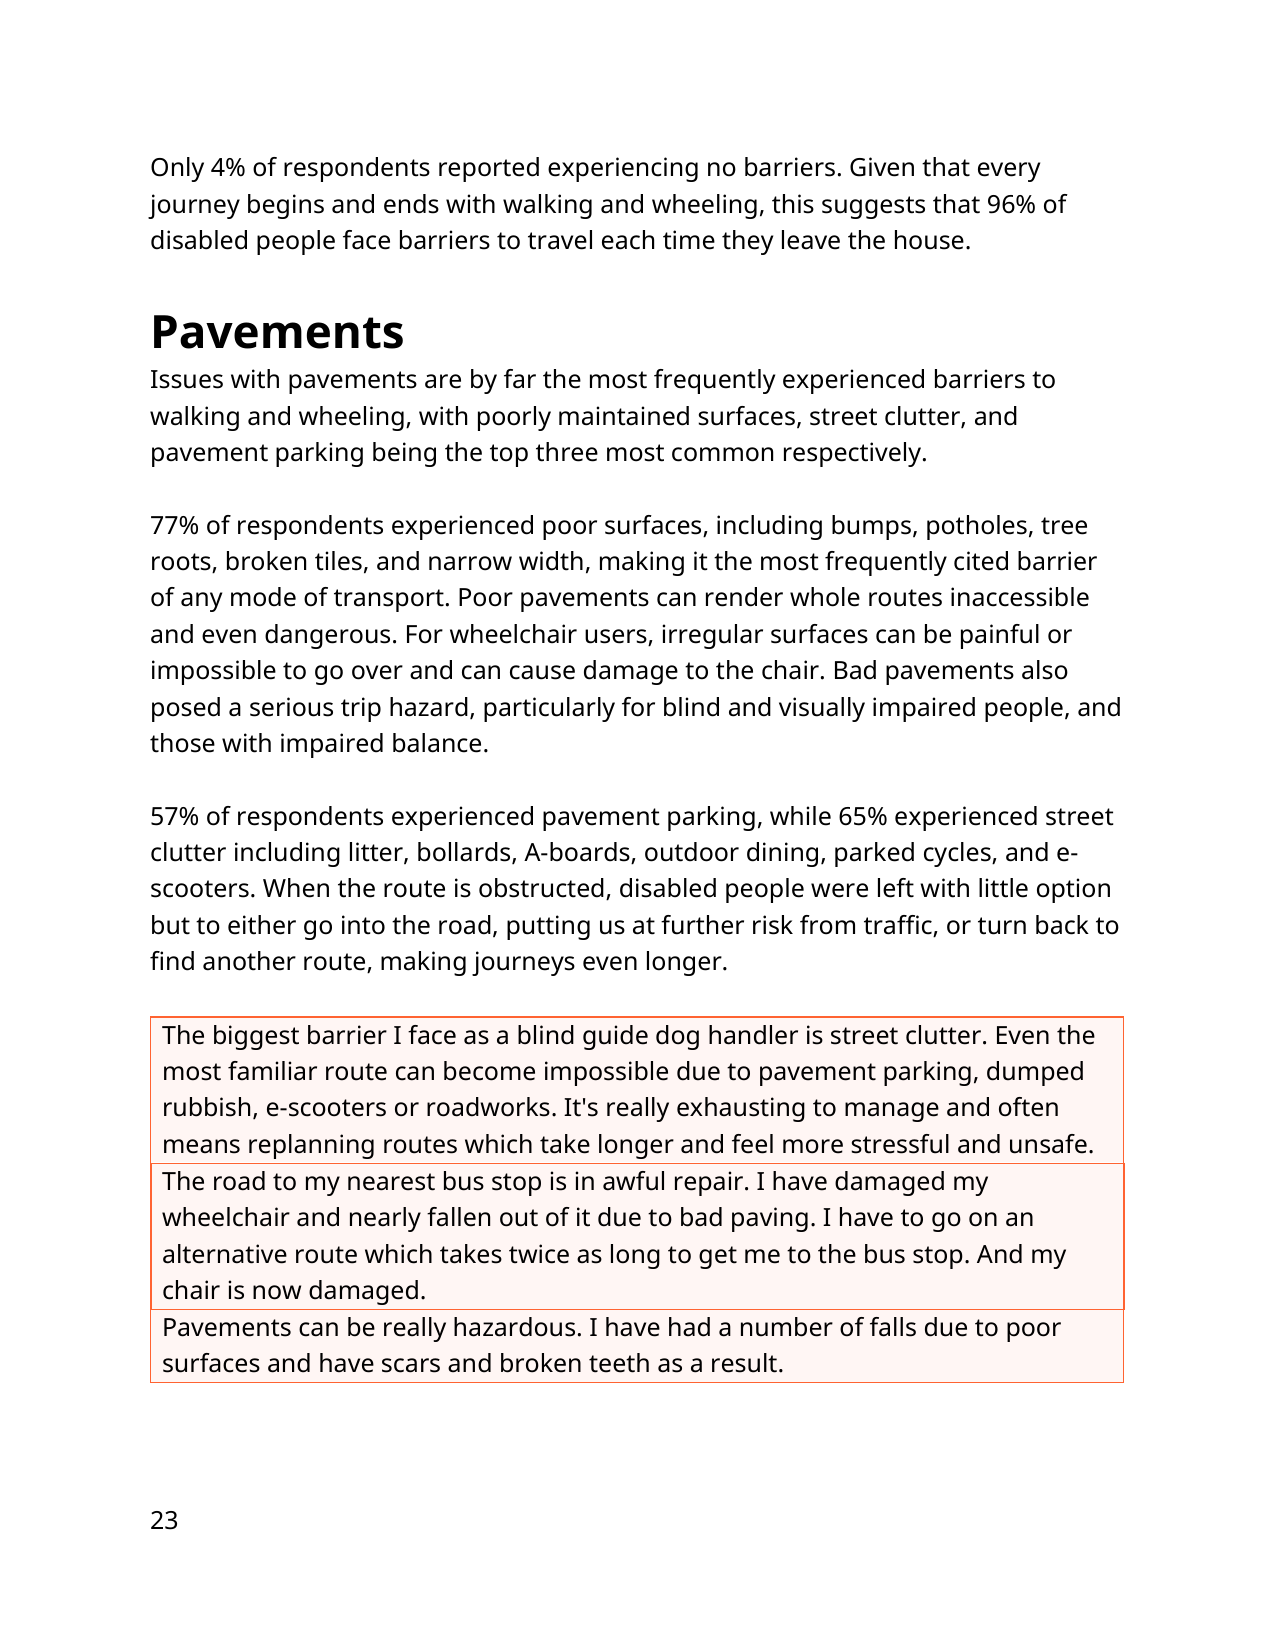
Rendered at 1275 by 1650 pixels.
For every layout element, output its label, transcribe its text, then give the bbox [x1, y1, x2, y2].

table_header The biggest barrier I face as a blind guide dog handler is street clutter. Even the most familiar route can become impossible due to pavement parking, dumped rubbish, e-scooters or roadworks. It's really exhausting to manage and often means replanning routes which take longer and feel more stressful and unsafe. [151, 1018, 1123, 1162]
text Only 4% of respondents reported experiencing no barriers. Given that every journey begins and ends with walking and wheeling, this suggests that 96% of disabled people face barriers to travel each time they leave the house. [150, 150, 1125, 257]
text Issues with pavements are by far the most frequently experienced barriers to walking and wheeling, with poorly maintained surfaces, street clutter, and pavement parking being the top three most common respectively. [150, 362, 1125, 469]
text 77% of respondents experienced poor surfaces, including bumps, potholes, tree roots, broken tiles, and narrow width, making it the most frequently cited barrier of any mode of transport. Poor pavements can render whole routes inaccessible and even dangerous. For wheelchair users, irregular surfaces can be painful or impossible to go over and can cause damage to the chair. Bad pavements also posed a serious trip hazard, particularly for blind and visually impaired people, and those with impaired balance. [150, 507, 1125, 759]
table_cell Pavements can be really hazardous. I have had a number of falls due to poor surfaces and have scars and broken teeth as a result. [151, 1310, 1123, 1382]
table_cell The road to my nearest bus stop is in awful repair. I have damaged my wheelchair and nearly fallen out of it due to bad paving. I have to go on an alternative route which takes twice as long to get me to the bus stop. And my chair is now damaged. [152, 1164, 1123, 1309]
text 57% of respondents experienced pavement parking, while 65% experienced street clutter including litter, bollards, A-boards, outdoor dining, parked cycles, and e-scooters. When the route is obstructed, disabled people were left with little option but to either go into the road, putting us at further risk from traffic, or turn back to find another route, making journeys even longer. [150, 798, 1125, 978]
subtitle Pavements [150, 299, 1125, 362]
